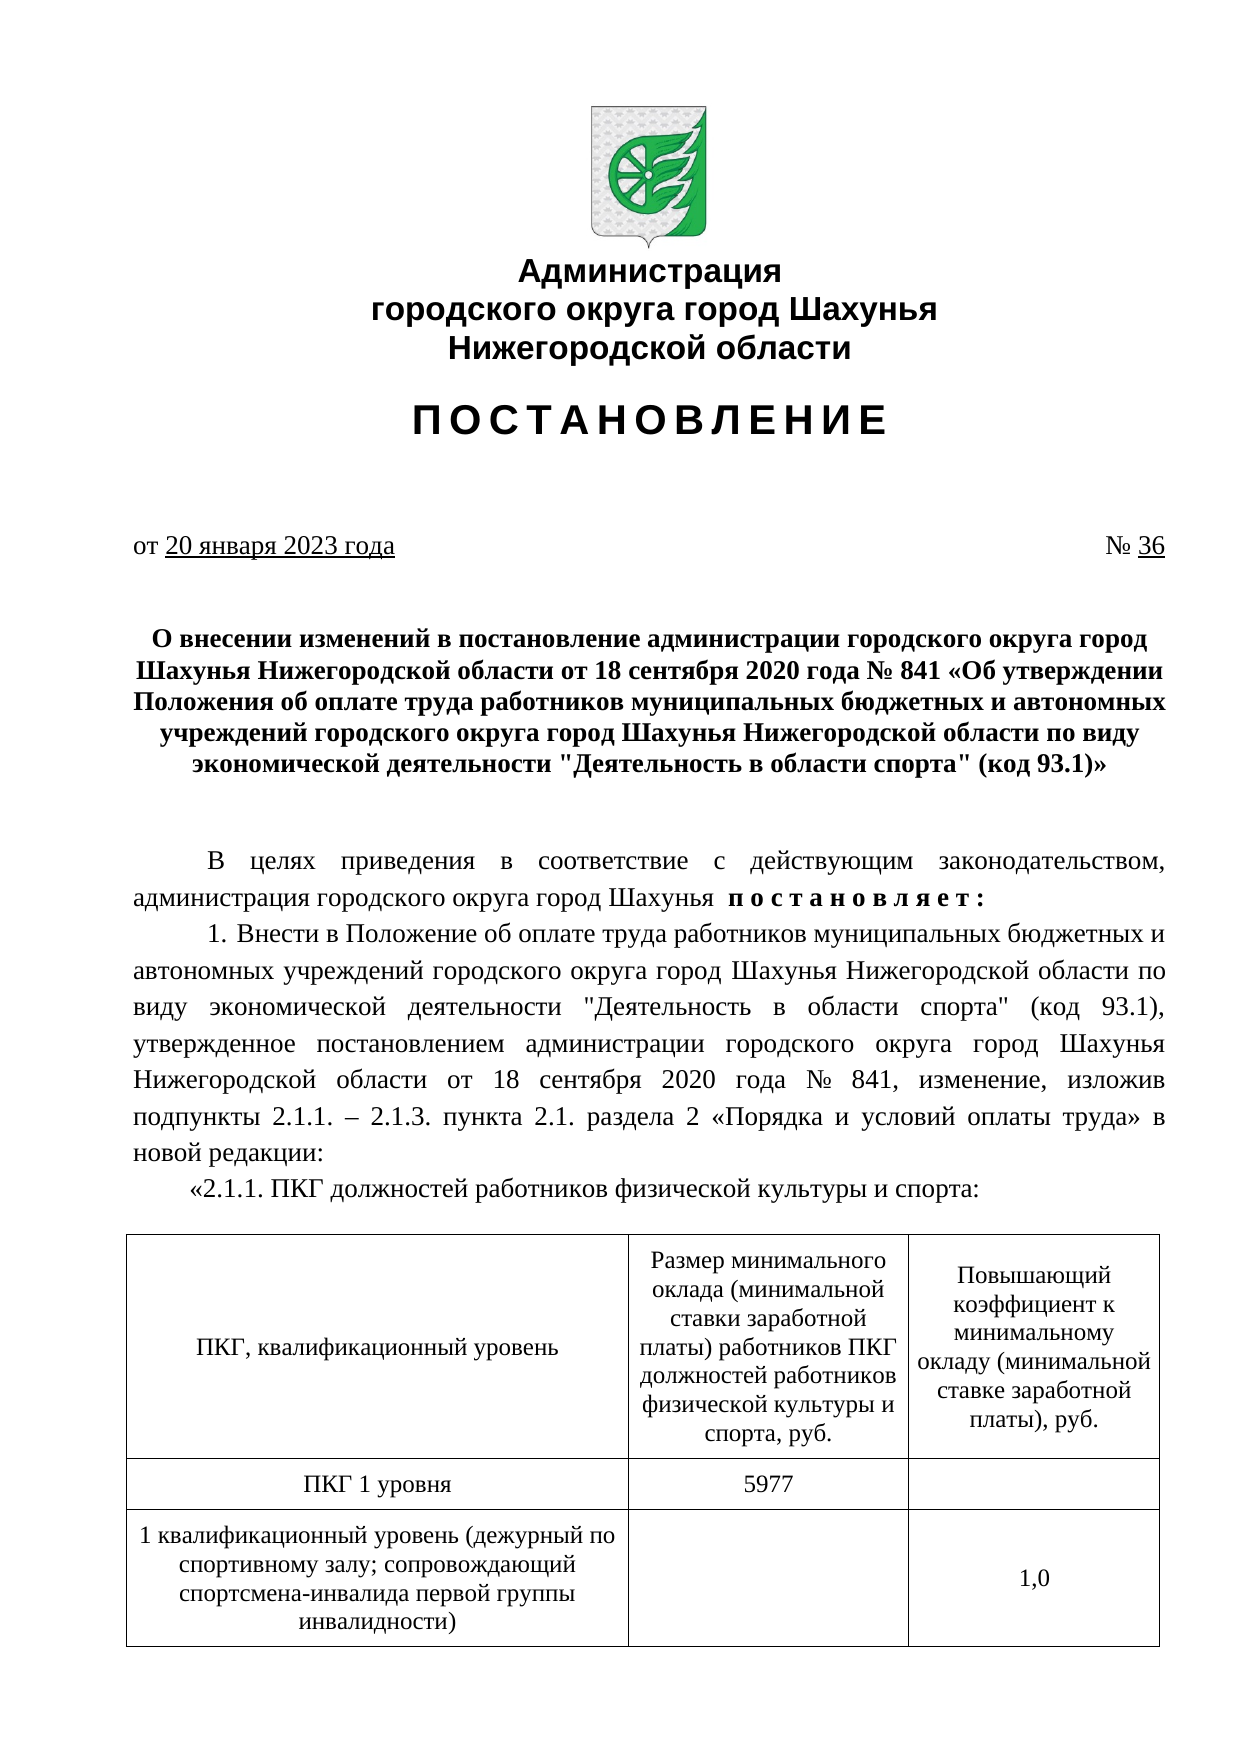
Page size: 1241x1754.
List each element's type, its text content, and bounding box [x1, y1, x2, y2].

text от 20 января 2023 года № 36 [133, 529, 1167, 560]
table_cell [629, 1510, 908, 1646]
table_header Повышающий коэффициент к минимальному окладу (минимальной ставке заработной платы), руб. [909, 1235, 1159, 1457]
picture [586, 103, 714, 251]
table_header ПКГ, квалификационный уровень [127, 1235, 628, 1457]
table_cell 1 квалификационный уровень (дежурный по спортивному залу; сопровождающий спортсмена-инвалида первой группы инвалидности) [127, 1510, 628, 1646]
list Внести в Положение об оплате труда работников муниципальных бюджетных и автономных учреждений городского округа город Шахунья Нижегородской области по виду экономической деятельности "Деятельность в области спорта" (код 93.1), утвержденное постановлением администрации городского округа город Шахунья Нижегородской области от 18 сентября 2020 года № 841, изменение, изложив подпункты 2.1.1. – 2.1.3. пункта 2.1. раздела 2 «Порядка и условий оплаты труда» в новой редакции: [133, 913, 1167, 1169]
table_cell 5977 [629, 1459, 908, 1508]
text О внесении изменений в постановление администрации городского округа город Шахунья Нижегородской области от 18 сентября 2020 года № 841 «Об утверждении Положения об оплате труда работников муниципальных бюджетных и автономных учреждений городского округа город Шахунья Нижегородской области по виду экономической деятельности "Деятельность в области спорта" (код 93.1)» [133, 623, 1167, 778]
table_cell [909, 1459, 1159, 1508]
text В целях приведения в соответствие с действующим законодательством, администрация городского округа город Шахунья п о с т а н о в л я е т : [133, 841, 1167, 913]
text «2.1.1. ПКГ должностей работников физической культуры и спорта: [133, 1169, 1167, 1205]
table_header Администрация городского округа город Шахунья Нижегородской области П О С Т А Н О В Л Е Н И Е [126, 104, 1174, 443]
table_cell 1,0 [909, 1510, 1159, 1646]
table_header Размер минимального оклада (минимальной ставки заработной платы) работников ПКГ должностей работников физической культуры и спорта, руб. [629, 1235, 908, 1457]
table_cell ПКГ 1 уровня [127, 1459, 628, 1508]
